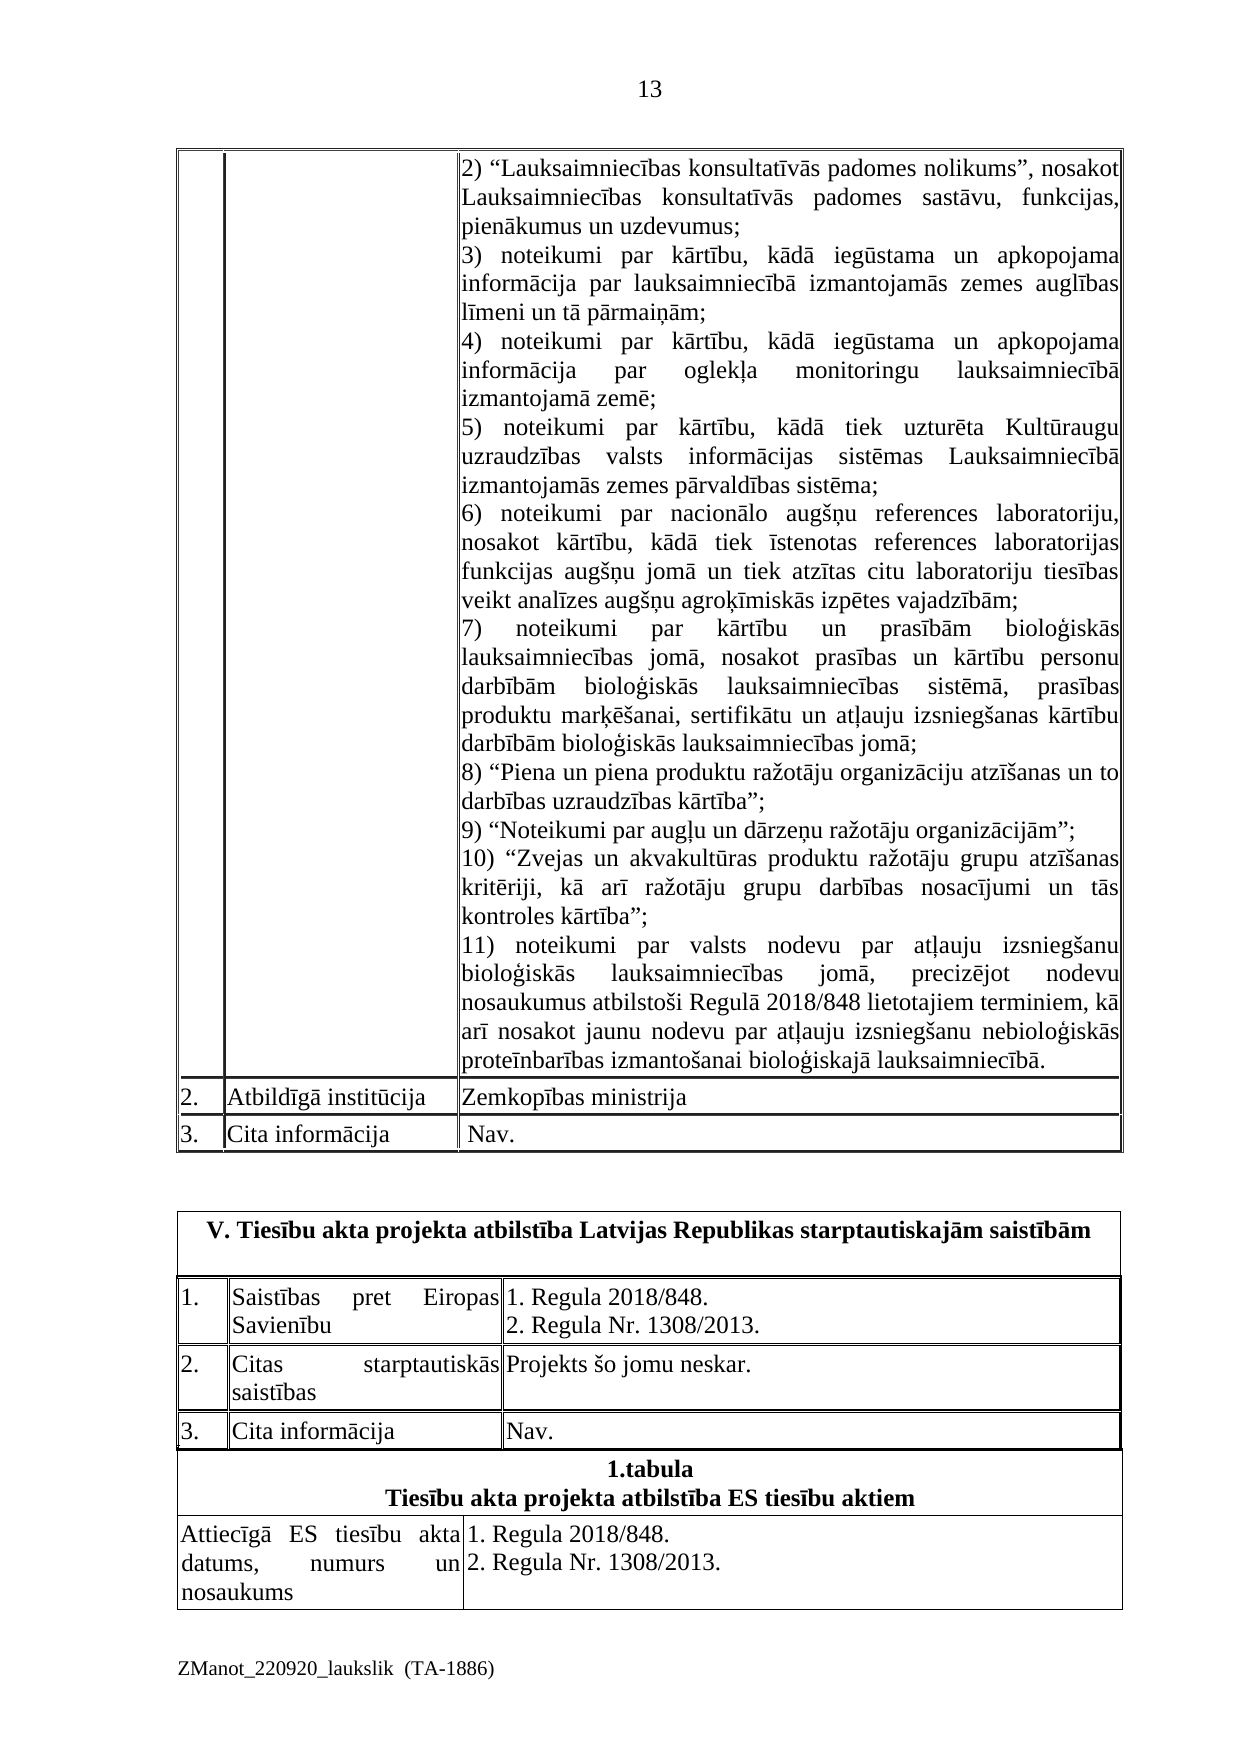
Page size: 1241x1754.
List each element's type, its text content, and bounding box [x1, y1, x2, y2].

table_cell 1. [179, 1279, 227, 1342]
table_cell 1. Regula 2018/848. 2. Regula Nr. 1308/2013. [464, 1516, 1122, 1609]
table_cell 3. [177, 1113, 224, 1150]
table_cell Attiecīgā ES tiesību akta datums, numurs un nosaukums [178, 1516, 463, 1609]
table_cell 2. [179, 1076, 223, 1113]
table_cell Nav. [504, 1413, 1119, 1448]
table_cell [224, 151, 459, 1076]
table_cell 1. Regula 2018/848. 2. Regula Nr. 1308/2013. [504, 1279, 1119, 1342]
table_cell 2. [179, 1346, 227, 1409]
table_cell Cita informācija [230, 1413, 501, 1448]
table_header V. Tiesību akta projekta atbilstība Latvijas Republikas starptautiskajām saistībām [178, 1212, 1120, 1275]
table_cell 3. [179, 1413, 227, 1448]
table_cell Atbildīgā institūcija [226, 1079, 457, 1113]
table_cell Jāsagatavo šādi Ministru kabineta noteikumu projekti: 1) “Bioloģiskās lauksaimniecības kontroles institūcijas valsts pārvaldes uzdevumu ietvaros veikto darbību cenrādis”, nosakot maksas apmēru, kādu turpmāk piemēros bioloģiskās lauksaimniecības kontroles institūcijas, pildot deleģētos valsts pārvaldes uzdevumus; 2) “Lauksaimniecības konsultatīvās padomes nolikums”, nosakot Lauksaimniecības konsultatīvās padomes sastāvu, funkcijas, pienākumus un uzdevumus; 3) noteikumi par kārtību, kādā iegūstama un apkopojama informācija par lauksaimniecībā izmantojamās zemes auglības līmeni un tā pārmaiņām; 4) noteikumi par kārtību, kādā iegūstama un apkopojama informācija par oglekļa monitoringu lauksaimniecībā izmantojamā zemē; 5) noteikumi par kārtību, kādā tiek uzturēta Kultūraugu uzraudzības valsts informācijas sistēmas Lauksaimniecībā izmantojamās zemes pārvaldības sistēma; 6) noteikumi par nacionālo augšņu references laboratoriju, nosakot kārtību, kādā tiek īstenotas references laboratorijas funkcijas augšņu jomā un tiek atzītas citu laboratoriju tiesības veikt analīzes augšņu agroķīmiskās izpētes vajadzībām; 7) noteikumi par kārtību un prasībām bioloģiskās lauksaimniecības jomā, nosakot prasības un kārtību personu darbībām bioloģiskās lauksaimniecības sistēmā, prasības produktu marķēšanai, sertifikātu un atļauju izsniegšanas kārtību darbībām bioloģiskās lauksaimniecības jomā; 8) “Piena un piena produktu ražotāju organizāciju atzīšanas un to darbības uzraudzības kārtība”; 9) “Noteikumi par augļu un dārzeņu ražotāju organizācijām”; 10) “Zvejas un akvakultūras produktu ražotāju grupu atzīšanas kritēriji, kā arī ražotāju grupu darbības nosacījumi un tās kontroles kārtība”; 11) noteikumi par valsts nodevu par atļauju izsniegšanu bioloģiskās lauksaimniecības jomā, precizējot nodevu nosaukumus atbilstoši Regulā 2018/848 lietotajiem terminiem, kā arī nosakot jaunu nodevu par atļauju izsniegšanu nebioloģiskās proteīnbarības izmantošanai bioloģiskajā lauksaimniecībā. [459, 151, 1120, 1076]
table_cell Projekts šo jomu neskar. [504, 1346, 1119, 1409]
table_cell Saistības pret Eiropas Savienību [230, 1279, 501, 1342]
table_cell Nav. [459, 1113, 1122, 1150]
table_cell Zemkopības ministrija [460, 1076, 1120, 1113]
table_cell Cita informācija [224, 1116, 459, 1150]
table_cell Citas starptautiskās saistības [230, 1346, 501, 1409]
table_cell 1. [177, 149, 224, 1076]
table_cell 1.tabula Tiesību akta projekta atbilstība ES tiesību aktiem [178, 1451, 1122, 1514]
